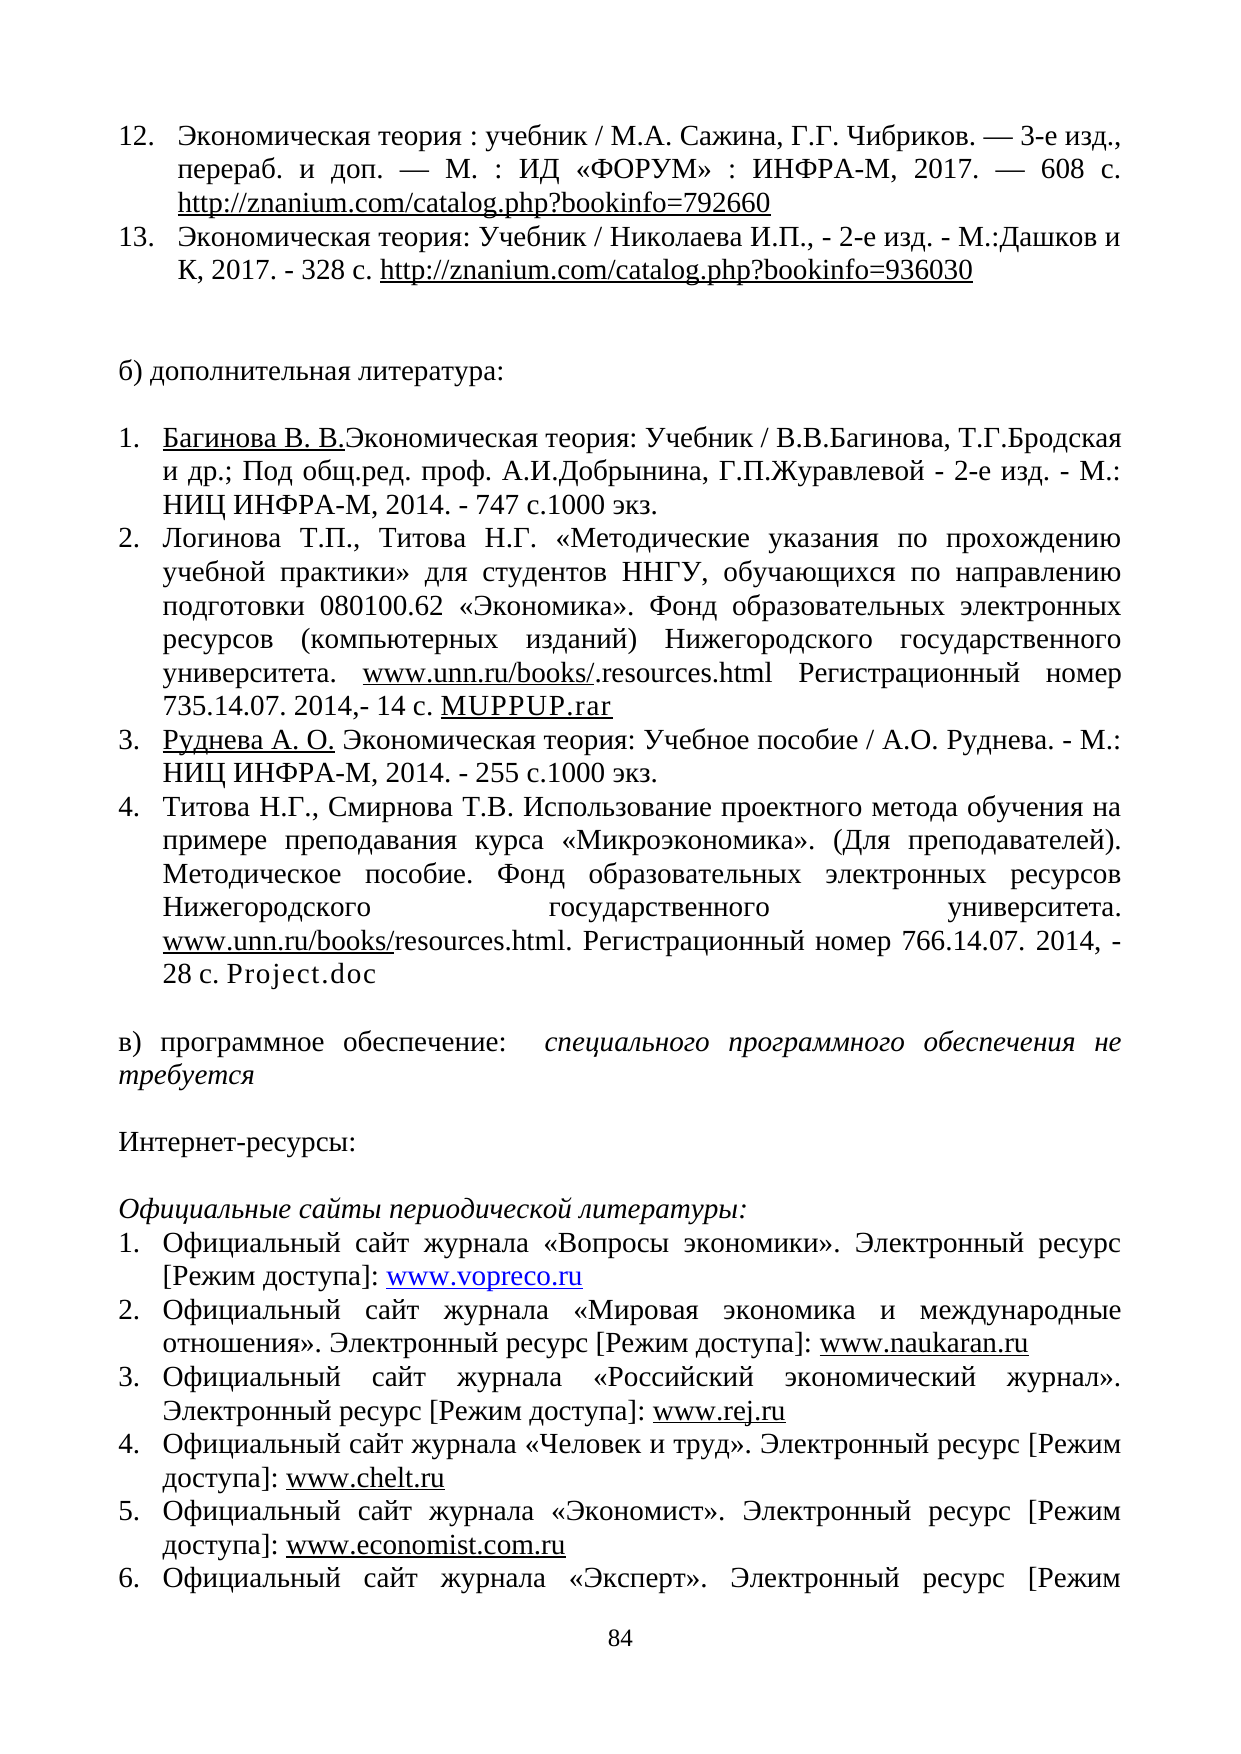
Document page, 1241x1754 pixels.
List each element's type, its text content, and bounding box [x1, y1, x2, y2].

list Багинова В. В.Экономическая теория: Учебник / В.В.Багинова, Т.Г.Бродская и др.; Под общ.ред. проф. А.И.Добрынина, Г.П.Журавлевой - 2-e изд. - М.: НИЦ ИНФРА-М, 2014. - 747 с.1000 экз. [118, 420, 1122, 521]
text б) дополнительная литература: [118, 353, 1122, 386]
list Экономическая теория: Учебник / Николаева И.П., - 2-е изд. - М.:Дашков и К, 2017. - 328 с. http://znanium.com/catalog.php?bookinfo=936030 [118, 219, 1122, 286]
list Титова Н.Г., Смирнова Т.В. Использование проектного метода обучения на примере преподавания курса «Микроэкономика». (Для преподавателей). Методическое пособие. Фонд образовательных электронных ресурсов Нижегородского государственного университета. www.unn.ru/books/resources.html. Регистрационный номер 766.14.07. 2014, - 28 с. Project.doc [118, 789, 1122, 990]
list Логинова Т.П., Титова Н.Г. «Методические указания по прохождению учебной практики» для студентов ННГУ, обучающихся по направлению подготовки 080100.62 «Экономика». Фонд образовательных электронных ресурсов (компьютерных изданий) Нижегородского государственного университета. www.unn.ru/books/.resources.html Регистрационный номер 735.14.07. 2014,- 14 с. MUPPUP.rar [118, 521, 1122, 722]
text Официальные сайты периодической литературы: [118, 1191, 1122, 1225]
list Официальный сайт журнала «Человек и труд». Электронный ресурс [Режим доступа]: www.chelt.ru [118, 1426, 1122, 1493]
text Интернет-ресурсы: [118, 1124, 1122, 1158]
list Официальный сайт журнала «Мировая экономика и международные отношения». Электронный ресурс [Режим доступа]: www.naukaran.ru [118, 1292, 1122, 1359]
list Официальный сайт журнала «Российский экономический журнал». Электронный ресурс [Режим доступа]: www.rej.ru [118, 1359, 1122, 1426]
list Официальный сайт журнала «Экономист». Электронный ресурс [Режим доступа]: www.economist.com.ru [118, 1493, 1122, 1560]
list Руднева А. О. Экономическая теория: Учебное пособие / А.О. Руднева. - М.: НИЦ ИНФРА-М, 2014. - 255 с.1000 экз. [118, 722, 1122, 789]
list Экономическая теория : учебник / М.А. Сажина, Г.Г. Чибриков. — 3-е изд., перераб. и доп. — М. : ИД «ФОРУМ» : ИНФРА-М, 2017. — 608 с. http://znanium.com/catalog.php?bookinfo=792660 [118, 118, 1122, 219]
text в) программное обеспечение: специального программного обеспечения не требуется [118, 1024, 1122, 1091]
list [118, 1560, 1122, 1594]
list Официальный сайт журнала «Вопросы экономики». Электронный ресурс [Режим доступа]: www.vopreсo.ru [118, 1225, 1122, 1292]
